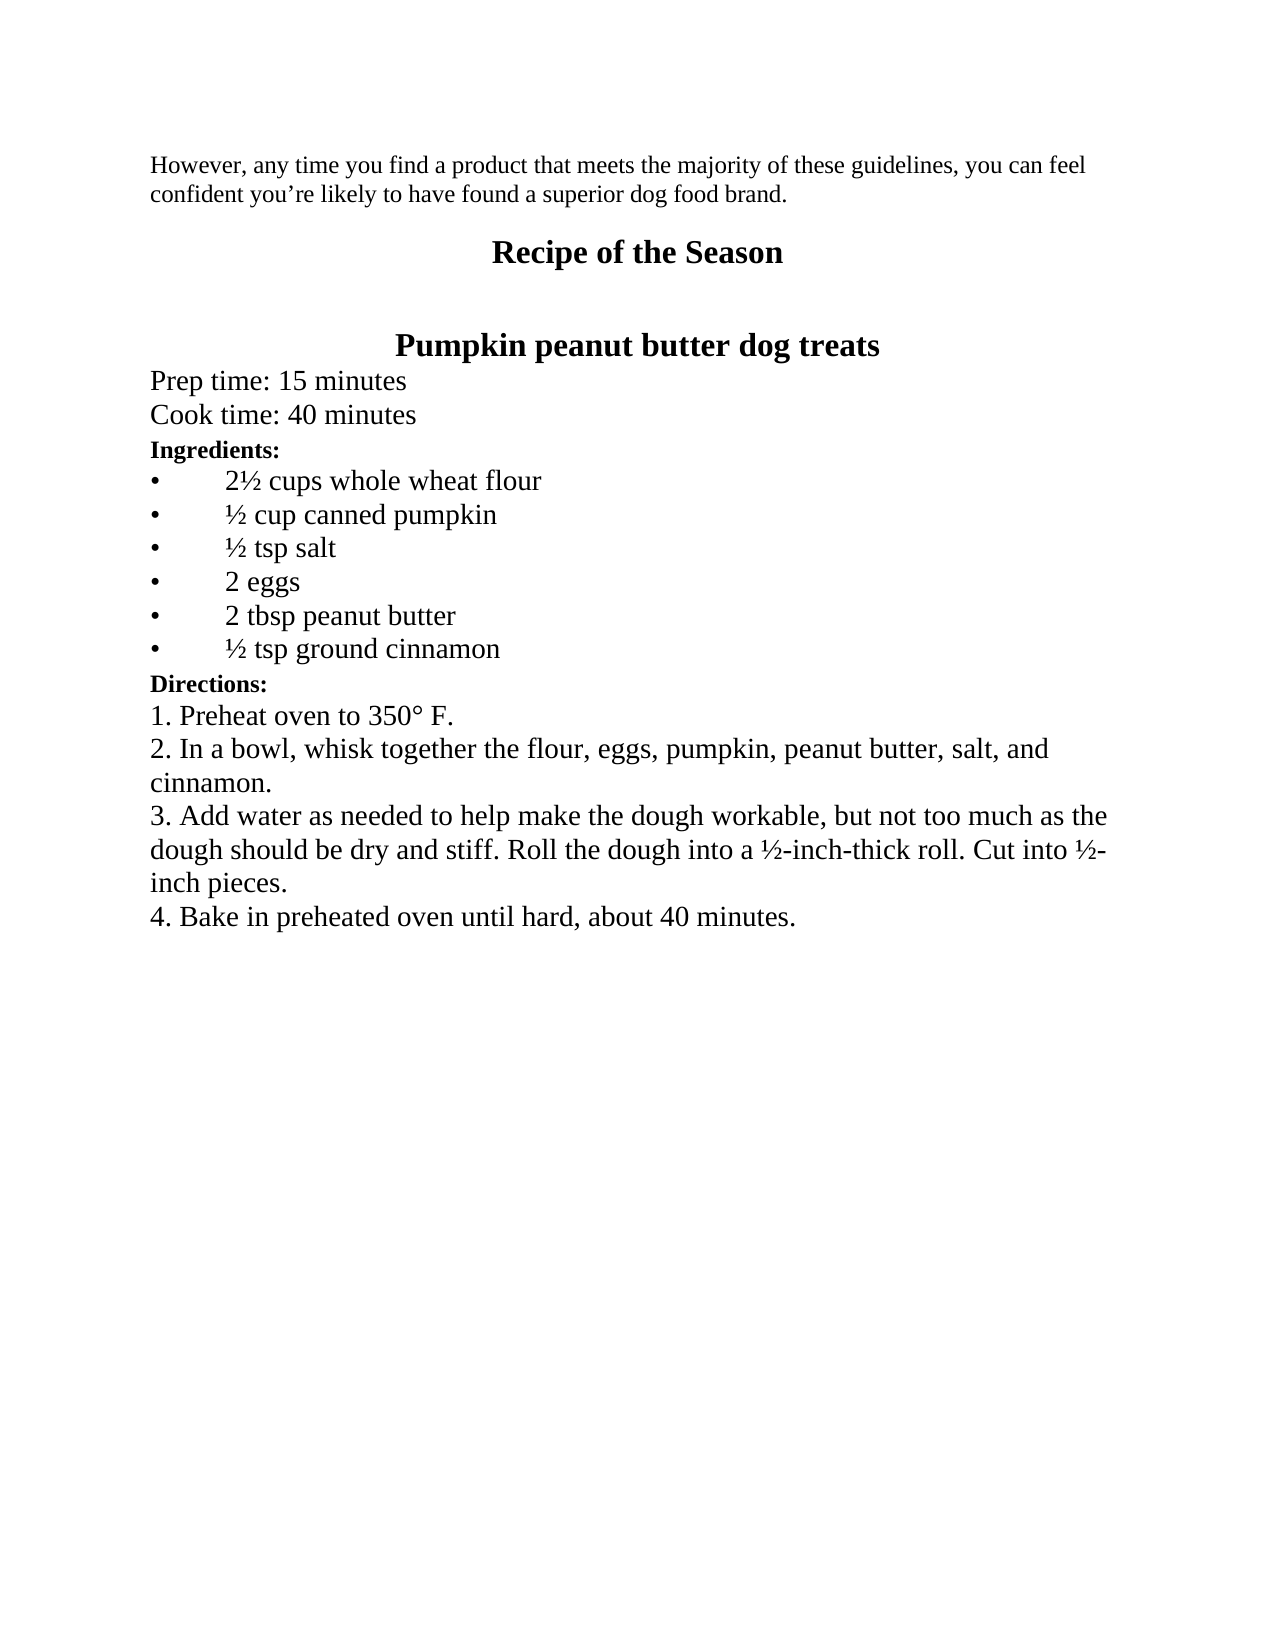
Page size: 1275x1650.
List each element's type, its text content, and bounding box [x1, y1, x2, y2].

text 2. In a bowl, whisk together the flour, eggs, pumpkin, peanut butter, salt, and cinnamon. [150, 731, 1125, 798]
subtitle Directions: [150, 669, 1125, 698]
text However, any time you find a product that meets the majority of these guidelines, you can feel confident you’re likely to have found a superior dog food brand. [150, 150, 1125, 207]
text • ½ tsp ground cinnamon [150, 631, 1125, 665]
subtitle Ingredients: [150, 435, 1125, 463]
text Prep time: 15 minutes [150, 363, 1125, 397]
text • 2 tbsp peanut butter [150, 598, 1125, 631]
text 4. Bake in preheated oven until hard, about 40 minutes. [150, 899, 1125, 932]
text • ½ cup canned pumpkin [150, 497, 1125, 531]
text Cook time: 40 minutes [150, 397, 1125, 431]
text 3. Add water as needed to help make the dough workable, but not too much as the dough should be dry and stiff. Roll the dough into a ½-inch-thick roll. Cut into ½-inch pieces. [150, 798, 1125, 899]
subtitle Recipe of the Season [150, 232, 1125, 271]
text • ½ tsp salt [150, 531, 1125, 564]
subtitle Pumpkin peanut butter dog treats [150, 325, 1125, 363]
text 1. Preheat oven to 350° F. [150, 698, 1125, 731]
text • 2½ cups whole wheat flour [150, 463, 1125, 497]
text • 2 eggs [150, 564, 1125, 598]
